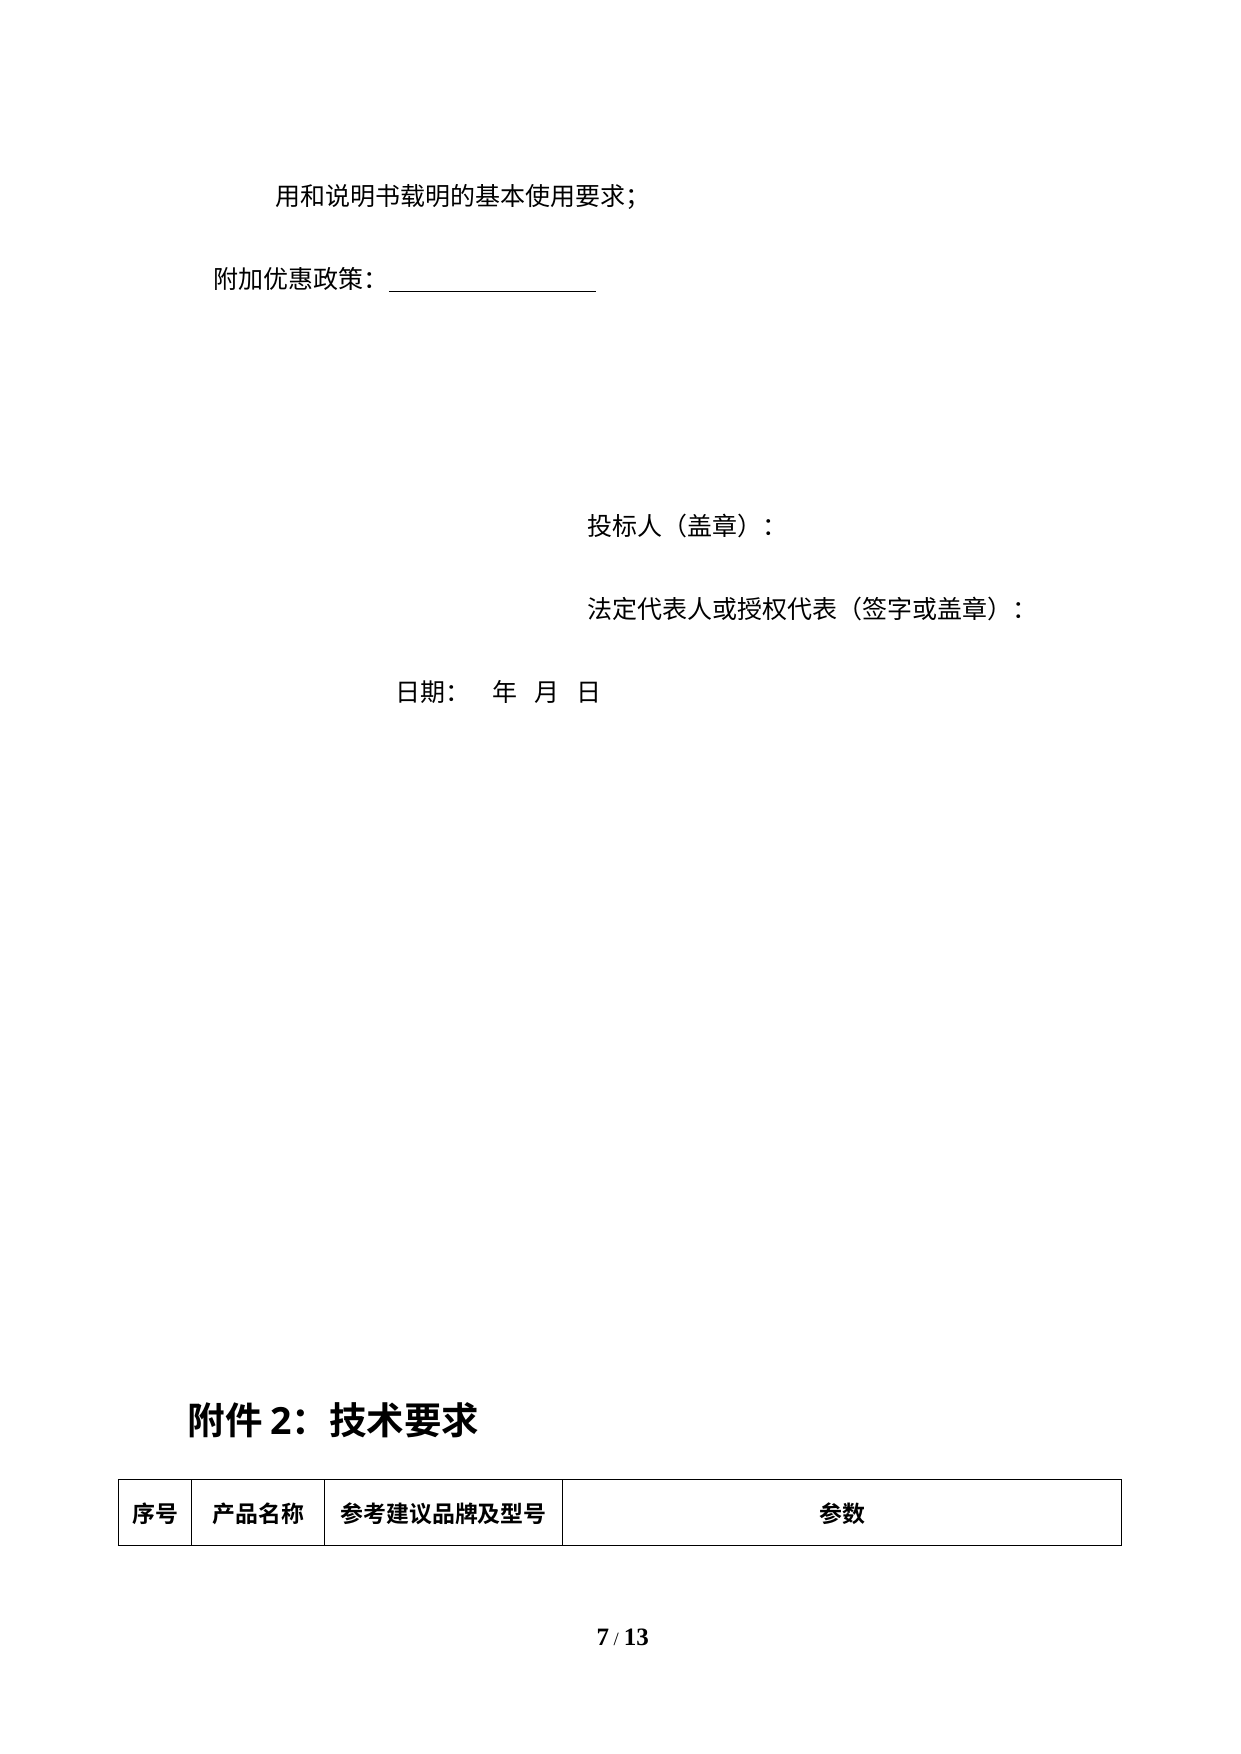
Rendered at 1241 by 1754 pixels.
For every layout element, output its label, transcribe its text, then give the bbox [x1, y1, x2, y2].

table_header 参考建议品牌及型号 [325, 1480, 562, 1545]
table_header 产品名称 [192, 1480, 324, 1545]
table_header 序号 [119, 1480, 191, 1545]
text 日期： 年 月 日 [187, 658, 1053, 723]
text 附件2：技术要求 [187, 1386, 1053, 1451]
text 附加优惠政策： [187, 245, 1053, 310]
text 法定代表人或授权代表（签字或盖章）： [187, 575, 1053, 640]
text 投标人（盖章）： [187, 492, 1053, 557]
table_header 参数 [563, 1480, 1121, 1545]
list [238, 162, 1053, 227]
